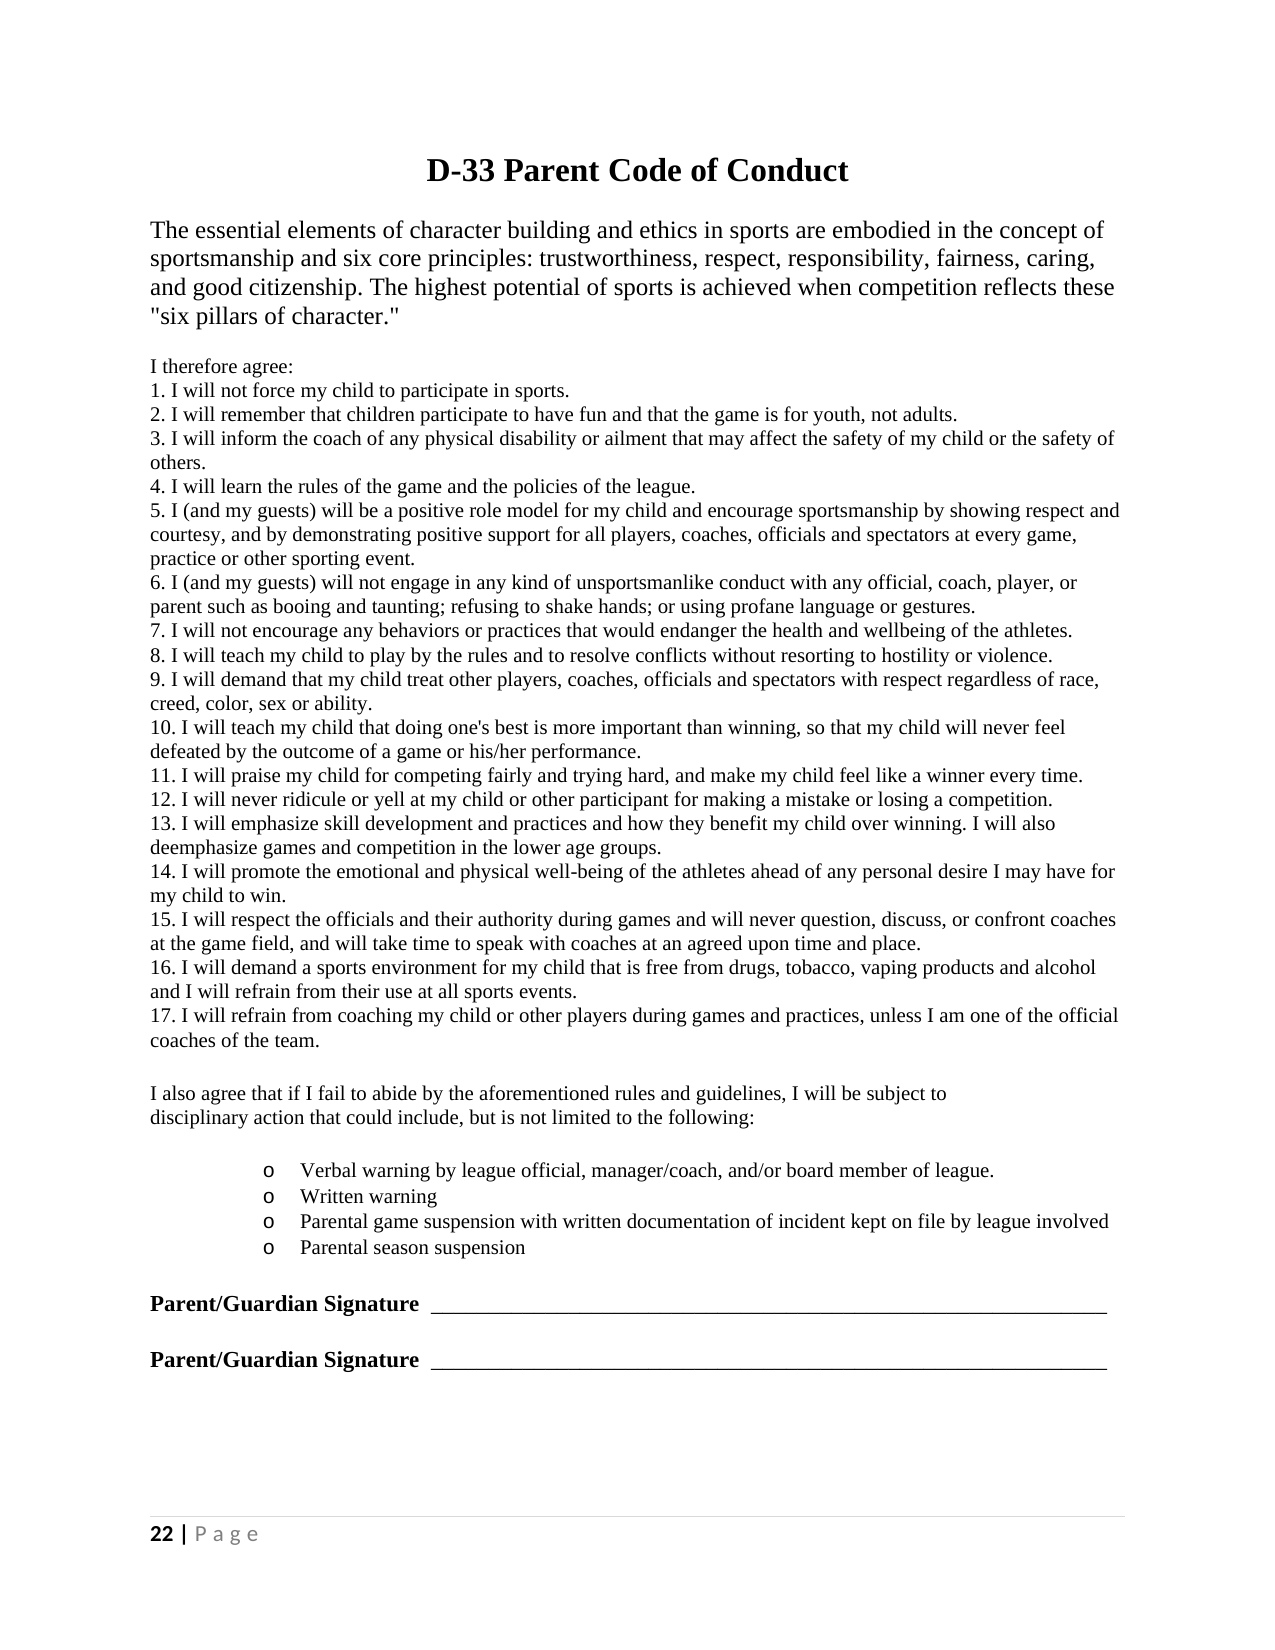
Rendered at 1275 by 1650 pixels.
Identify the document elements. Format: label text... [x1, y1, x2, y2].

list Parental season suspension [262, 1235, 1125, 1261]
text I also agree that if I fail to abide by the aforementioned rules and guidelines, I will be subject to disciplinary action that could include, but is not limited to the following: [150, 1081, 1050, 1129]
list Verbal warning by league official, manager/coach, and/or board member of league. [262, 1158, 1125, 1184]
text The essential elements of character building and ethics in sports are embodied in the concept of sportsmanship and six core principles: trustworthiness, respect, responsibility, fairness, caring, and good citizenship. The highest potential of sports is achieved when competition reflects these "six pillars of character." [150, 215, 1125, 330]
text D-33 Parent Code of Conduct [150, 150, 1125, 188]
list Written warning [262, 1184, 1125, 1209]
text Parent/Guardian Signature ___________________________________________________________ [150, 1346, 1125, 1429]
text I therefore agree: 1. I will not force my child to participate in sports. 2. I will remember that children participate to have fun and that the game is for youth, not adults. 3. I will inform the coach of any physical disability or ailment that may affect the safety of my child or the safety of others. 4. I will learn the rules of the game and the policies of the league. 5. I (and my guests) will be a positive role model for my child and encourage sportsmanship by showing respect and courtesy, and by demonstrating positive support for all players, coaches, officials and spectators at every game, practice or other sporting event. 6. I (and my guests) will not engage in any kind of unsportsmanlike conduct with any official, coach, player, or parent such as booing and taunting; refusing to shake hands; or using profane language or gestures. 7. I will not encourage any behaviors or practices that would endanger the health and wellbeing of the athletes. 8. I will teach my child to play by the rules and to resolve conflicts without resorting to hostility or violence. 9. I will demand that my child treat other players, coaches, officials and spectators with respect regardless of race, creed, color, sex or ability. 10. I will teach my child that doing one's best is more important than winning, so that my child will never feel defeated by the outcome of a game or his/her performance. 11. I will praise my child for competing fairly and trying hard, and make my child feel like a winner every time. 12. I will never ridicule or yell at my child or other participant for making a mistake or losing a competition. 13. I will emphasize skill development and practices and how they benefit my child over winning. I will also deemphasize games and competition in the lower age groups. 14. I will promote the emotional and physical well-being of the athletes ahead of any personal desire I may have for my child to win. 15. I will respect the officials and their authority during games and will never question, discuss, or confront coaches at the game field, and will take time to speak with coaches at an agreed upon time and place. 16. I will demand a sports environment for my child that is free from drugs, tobacco, vaping products and alcohol and I will refrain from their use at all sports events. 17. I will refrain from coaching my child or other players during games and practices, unless I am one of the official coaches of the team. [150, 354, 1125, 1052]
text Parent/Guardian Signature ___________________________________________________________ [150, 1290, 1125, 1316]
list Parental game suspension with written documentation of incident kept on file by league involved [262, 1209, 1125, 1235]
